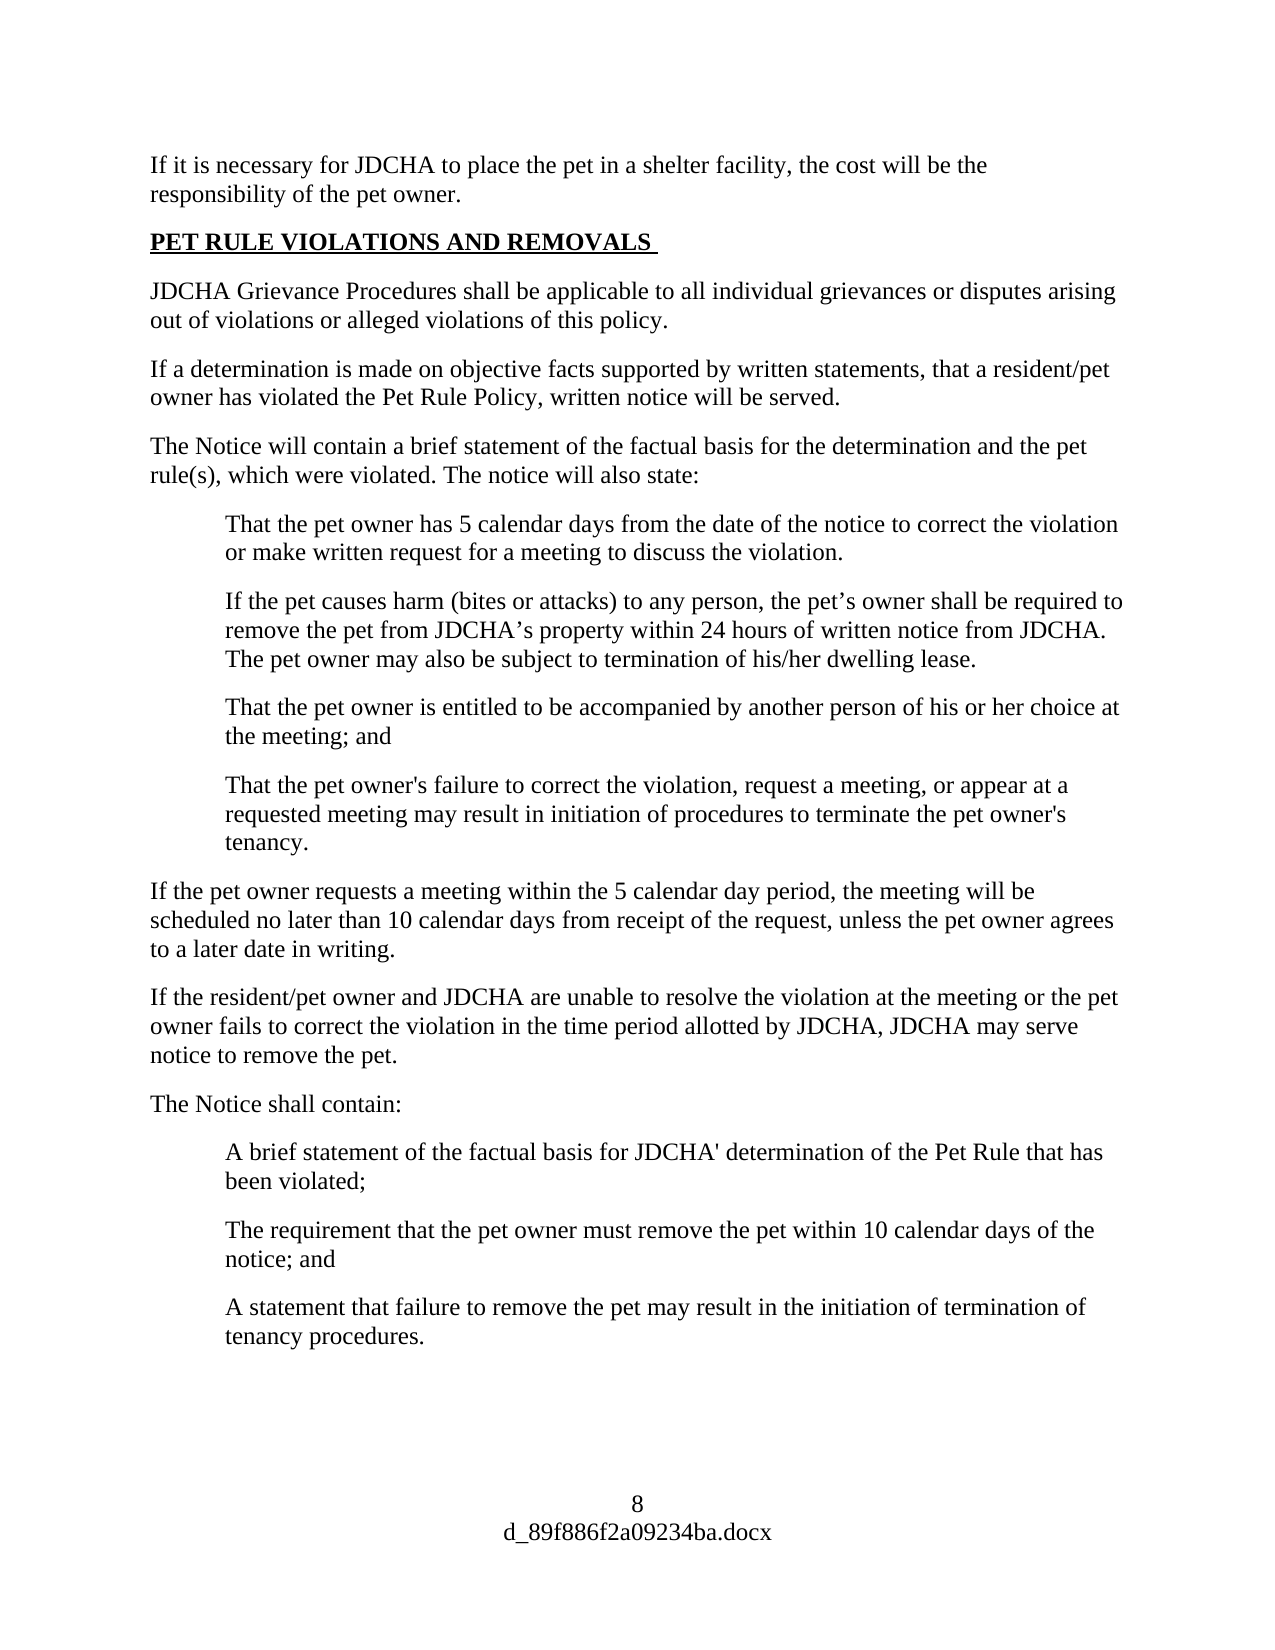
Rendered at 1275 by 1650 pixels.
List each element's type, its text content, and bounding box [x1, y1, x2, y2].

text The Notice shall contain: [150, 1089, 1125, 1117]
text If the pet owner requests a meeting within the 5 calendar day period, the meeting will be scheduled no later than 10 calendar days from receipt of the request, unless the pet owner agrees to a later date in writing. [150, 876, 1125, 962]
text That the pet owner has 5 calendar days from the date of the notice to correct the violation or make written request for a meeting to discuss the violation. [225, 509, 1125, 566]
text A statement that failure to remove the pet may result in the initiation of termination of tenancy procedures. [225, 1292, 1125, 1350]
text If the resident/pet owner and JDCHA are unable to resolve the violation at the meeting or the pet owner fails to correct the violation in the time period allotted by JDCHA, JDCHA may serve notice to remove the pet. [150, 982, 1125, 1069]
text JDCHA Grievance Procedures shall be applicable to all individual grievances or disputes arising out of violations or alleged violations of this policy. [150, 276, 1125, 334]
text If the pet causes harm (bites or attacks) to any person, the pet’s owner shall be required to remove the pet from JDCHA’s property within 24 hours of written notice from JDCHA. The pet owner may also be subject to termination of his/her dwelling lease. [225, 586, 1125, 672]
text If it is necessary for JDCHA to place the pet in a shelter facility, the cost will be the responsibility of the pet owner. [150, 150, 1125, 207]
text That the pet owner is entitled to be accompanied by another person of his or her choice at the meeting; and [225, 692, 1125, 750]
text PET RULE VIOLATIONS AND REMOVALS [150, 227, 1125, 256]
text If a determination is made on objective facts supported by written statements, that a resident/pet owner has violated the Pet Rule Policy, written notice will be served. [150, 354, 1125, 411]
text The requirement that the pet owner must remove the pet within 10 calendar days of the notice; and [225, 1215, 1125, 1272]
text A brief statement of the factual basis for JDCHA' determination of the Pet Rule that has been violated; [225, 1137, 1125, 1195]
text The Notice will contain a brief statement of the factual basis for the determination and the pet rule(s), which were violated. The notice will also state: [150, 431, 1125, 489]
text That the pet owner's failure to correct the violation, request a meeting, or appear at a requested meeting may result in initiation of procedures to terminate the pet owner's tenancy. [225, 770, 1125, 856]
